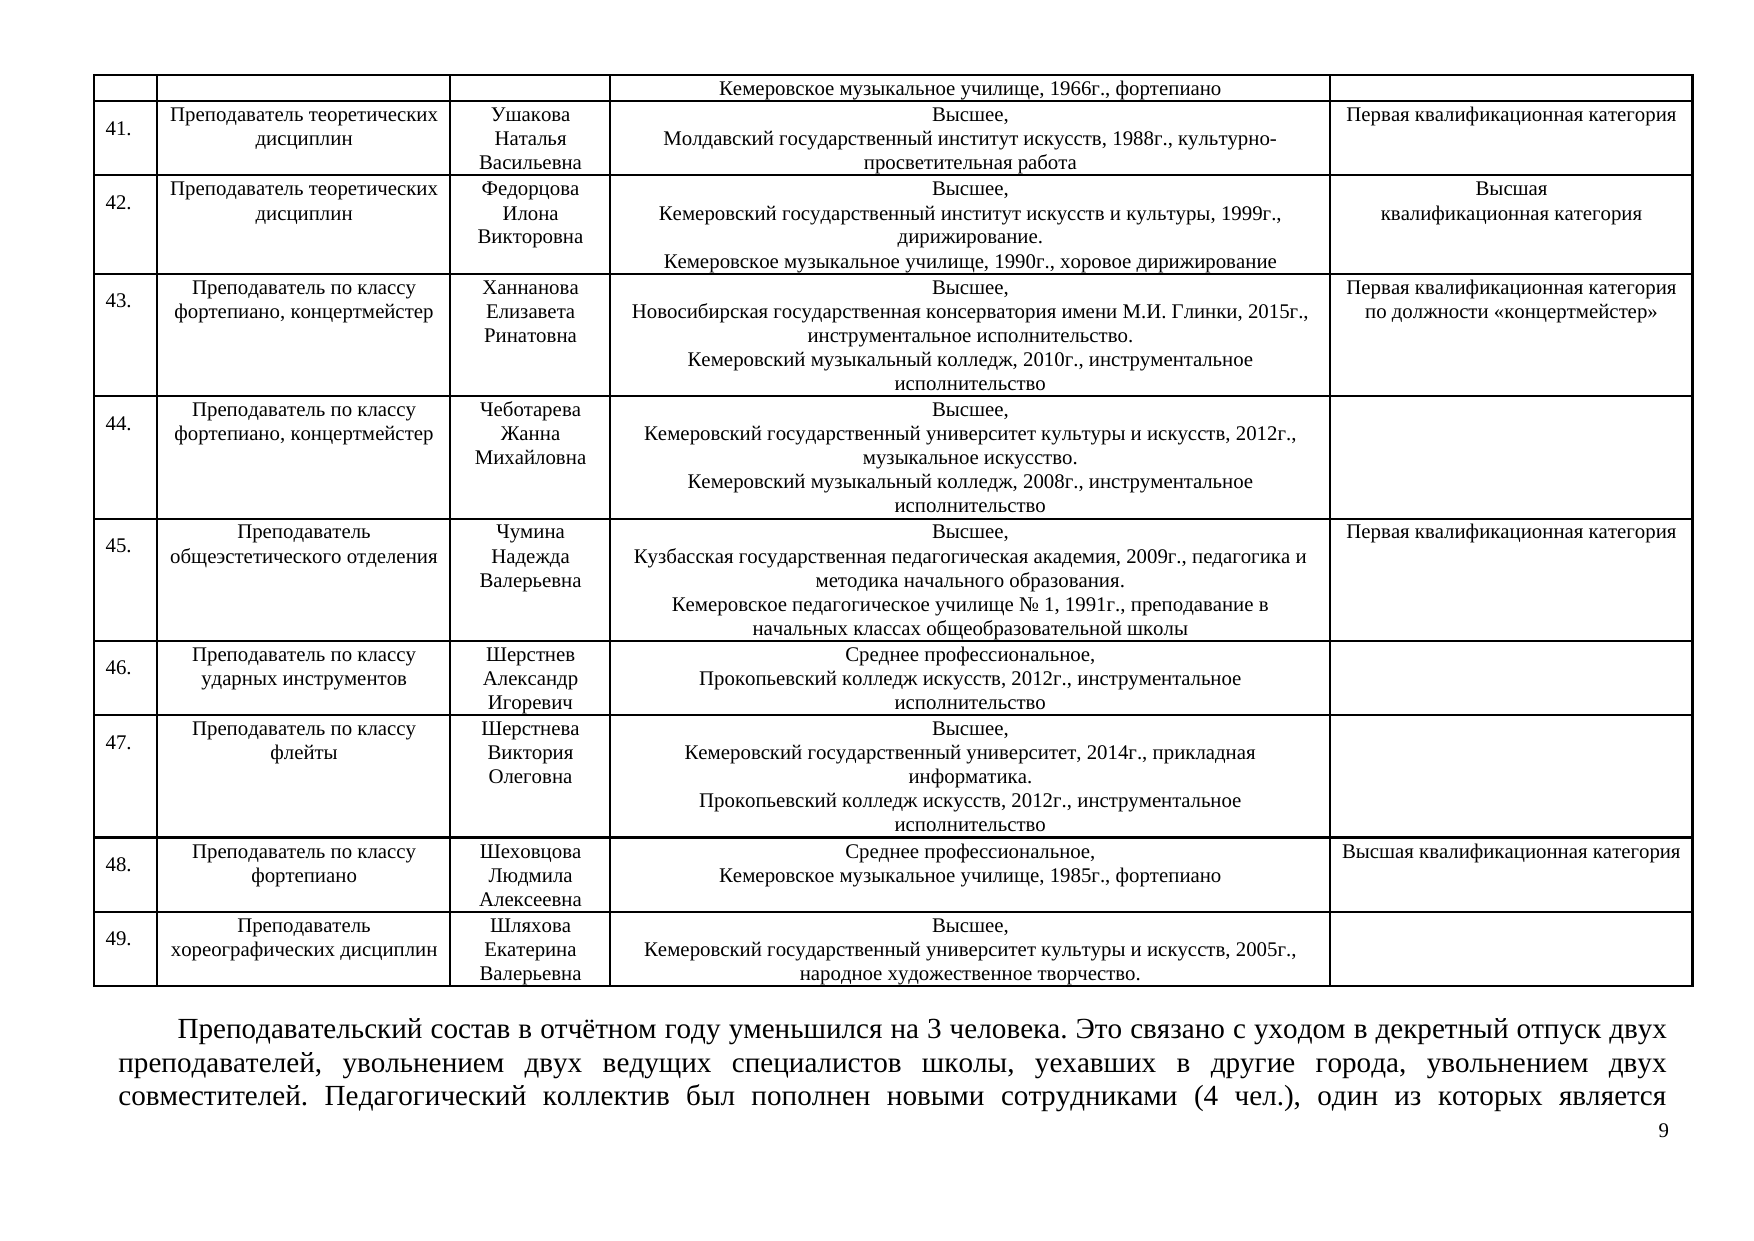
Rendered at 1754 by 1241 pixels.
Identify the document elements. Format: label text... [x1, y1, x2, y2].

table_cell Первая квалификационная категория [1331, 520, 1691, 640]
table_cell Ушакова Наталья Васильевна [451, 102, 609, 174]
table_cell [95, 76, 156, 100]
table_cell Первая квалификационная категория по должности «концертмейстер» [1331, 275, 1691, 395]
table_cell Высшее, Кемеровский государственный университет, 2014г., прикладная информатика. Прокопьевский колледж искусств, 2012г., инструментальное исполнительство [611, 716, 1329, 836]
table_cell Высшее, Кемеровский государственный университет культуры и искусств, 2005г., народное художественное творчество. [611, 913, 1329, 985]
table_cell [1331, 913, 1691, 985]
table_cell Высшее, Молдавский государственный институт искусств, 1988г., культурно-просветительная работа [611, 102, 1329, 174]
table_cell [95, 839, 156, 911]
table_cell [451, 76, 609, 100]
table_cell [95, 913, 156, 985]
table_cell Высшее, Кемеровский государственный институт искусств и культуры, 1999г., дирижирование. Кемеровское музыкальное училище, 1990г., хоровое дирижирование [611, 176, 1329, 273]
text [118, 1011, 1668, 1112]
table_cell [1331, 397, 1691, 517]
table_cell Преподаватель по классу ударных инструментов [158, 642, 449, 714]
table_cell Преподаватель по классу фортепиано, концертмейстер [158, 397, 449, 517]
table_cell Преподаватель по классу флейты [158, 716, 449, 836]
table_cell Преподаватель общеэстетического отделения [158, 520, 449, 640]
table_cell Чумина Надежда Валерьевна [451, 520, 609, 640]
table_cell [95, 520, 156, 640]
table_cell Шеховцова Людмила Алексеевна [451, 839, 609, 911]
table_cell Шерстнева Виктория Олеговна [451, 716, 609, 836]
table_cell [1331, 716, 1691, 836]
table_cell Чеботарева Жанна Михайловна [451, 397, 609, 517]
table_cell Шерстнев Александр Игоревич [451, 642, 609, 714]
table_cell Высшая квалификационная категория [1331, 839, 1691, 911]
table_cell [95, 397, 156, 517]
table_cell Преподаватель теоретических дисциплин [158, 102, 449, 174]
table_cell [158, 76, 449, 100]
table_cell Высшее, Новосибирская государственная консерватория имени М.И. Глинки, 2015г., инструментальное исполнительство. Кемеровский музыкальный колледж, 2010г., инструментальное исполнительство [611, 275, 1329, 395]
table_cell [611, 76, 1329, 100]
table_cell Шляхова Екатерина Валерьевна [451, 913, 609, 985]
table_cell [1331, 642, 1691, 714]
table_cell [95, 102, 156, 174]
table_cell Первая квалификационная категория [1331, 102, 1691, 174]
table_cell Среднее профессиональное, Прокопьевский колледж искусств, 2012г., инструментальное исполнительство [611, 642, 1329, 714]
table_cell Среднее профессиональное, Кемеровское музыкальное училище, 1985г., фортепиано [611, 839, 1329, 911]
table_cell Преподаватель теоретических дисциплин [158, 176, 449, 273]
table_cell [95, 176, 156, 273]
table_cell Высшее, Кузбасская государственная педагогическая академия, 2009г., педагогика и методика начального образования. Кемеровское педагогическое училище № 1, 1991г., преподавание в начальных классах общеобразовательной школы [611, 520, 1329, 640]
table_cell Преподаватель по классу фортепиано [158, 839, 449, 911]
table_cell Преподаватель по классу фортепиано, концертмейстер [158, 275, 449, 395]
table_cell Федорцова Илона Викторовна [451, 176, 609, 273]
table_cell Высшее, Кемеровский государственный университет культуры и искусств, 2012г., музыкальное искусство. Кемеровский музыкальный колледж, 2008г., инструментальное исполнительство [611, 397, 1329, 517]
table_cell Преподаватель хореографических дисциплин [158, 913, 449, 985]
table_cell Ханнанова Елизавета Ринатовна [451, 275, 609, 395]
table_cell [95, 716, 156, 836]
table_cell [95, 275, 156, 395]
table_cell Высшая квалификационная категория [1331, 176, 1691, 273]
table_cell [1331, 76, 1691, 100]
table_cell [95, 642, 156, 714]
